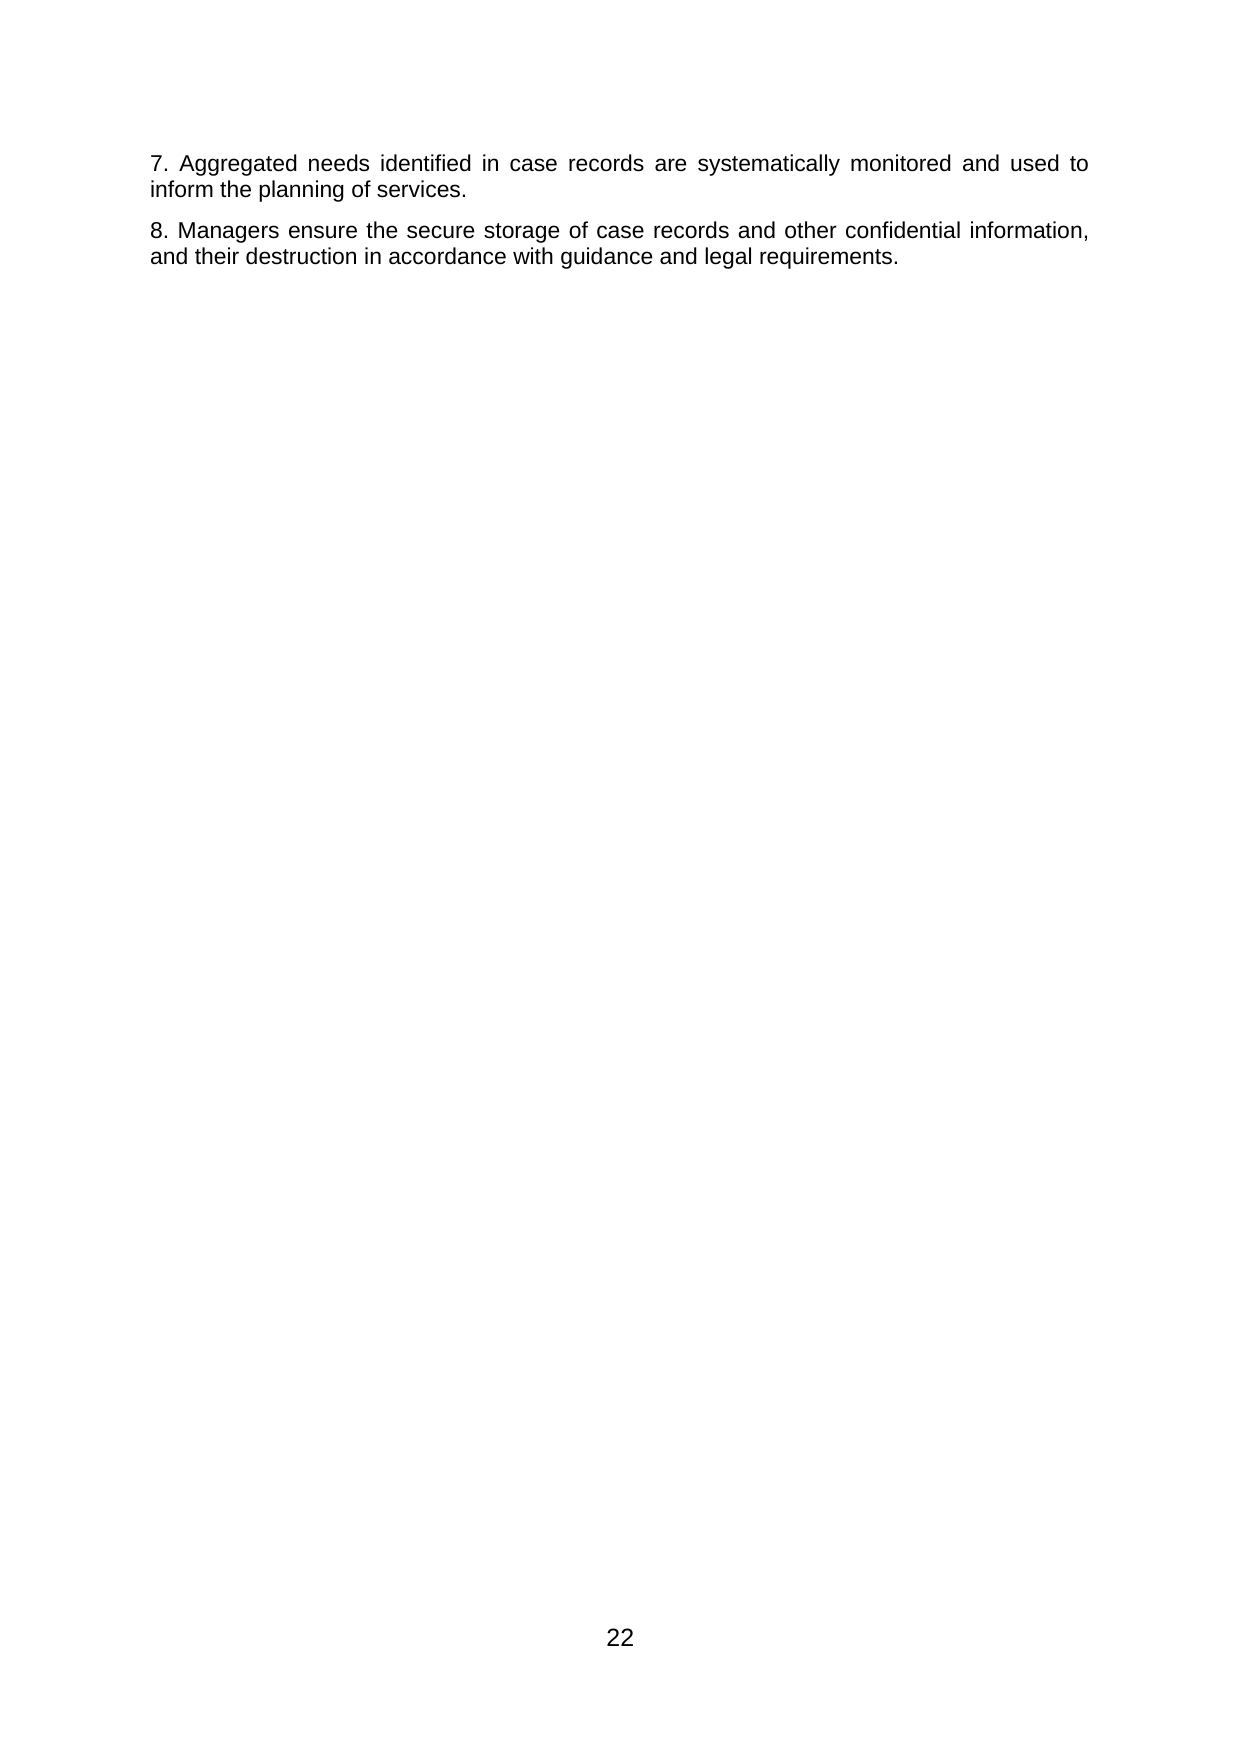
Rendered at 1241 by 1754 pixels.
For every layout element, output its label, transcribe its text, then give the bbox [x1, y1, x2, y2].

text 7. Aggregated needs identified in case records are systematically monitored and used to inform the planning of services. [150, 150, 1090, 203]
text 8. Managers ensure the secure storage of case records and other confidential information, and their destruction in accordance with guidance and legal requirements. [150, 217, 1090, 269]
